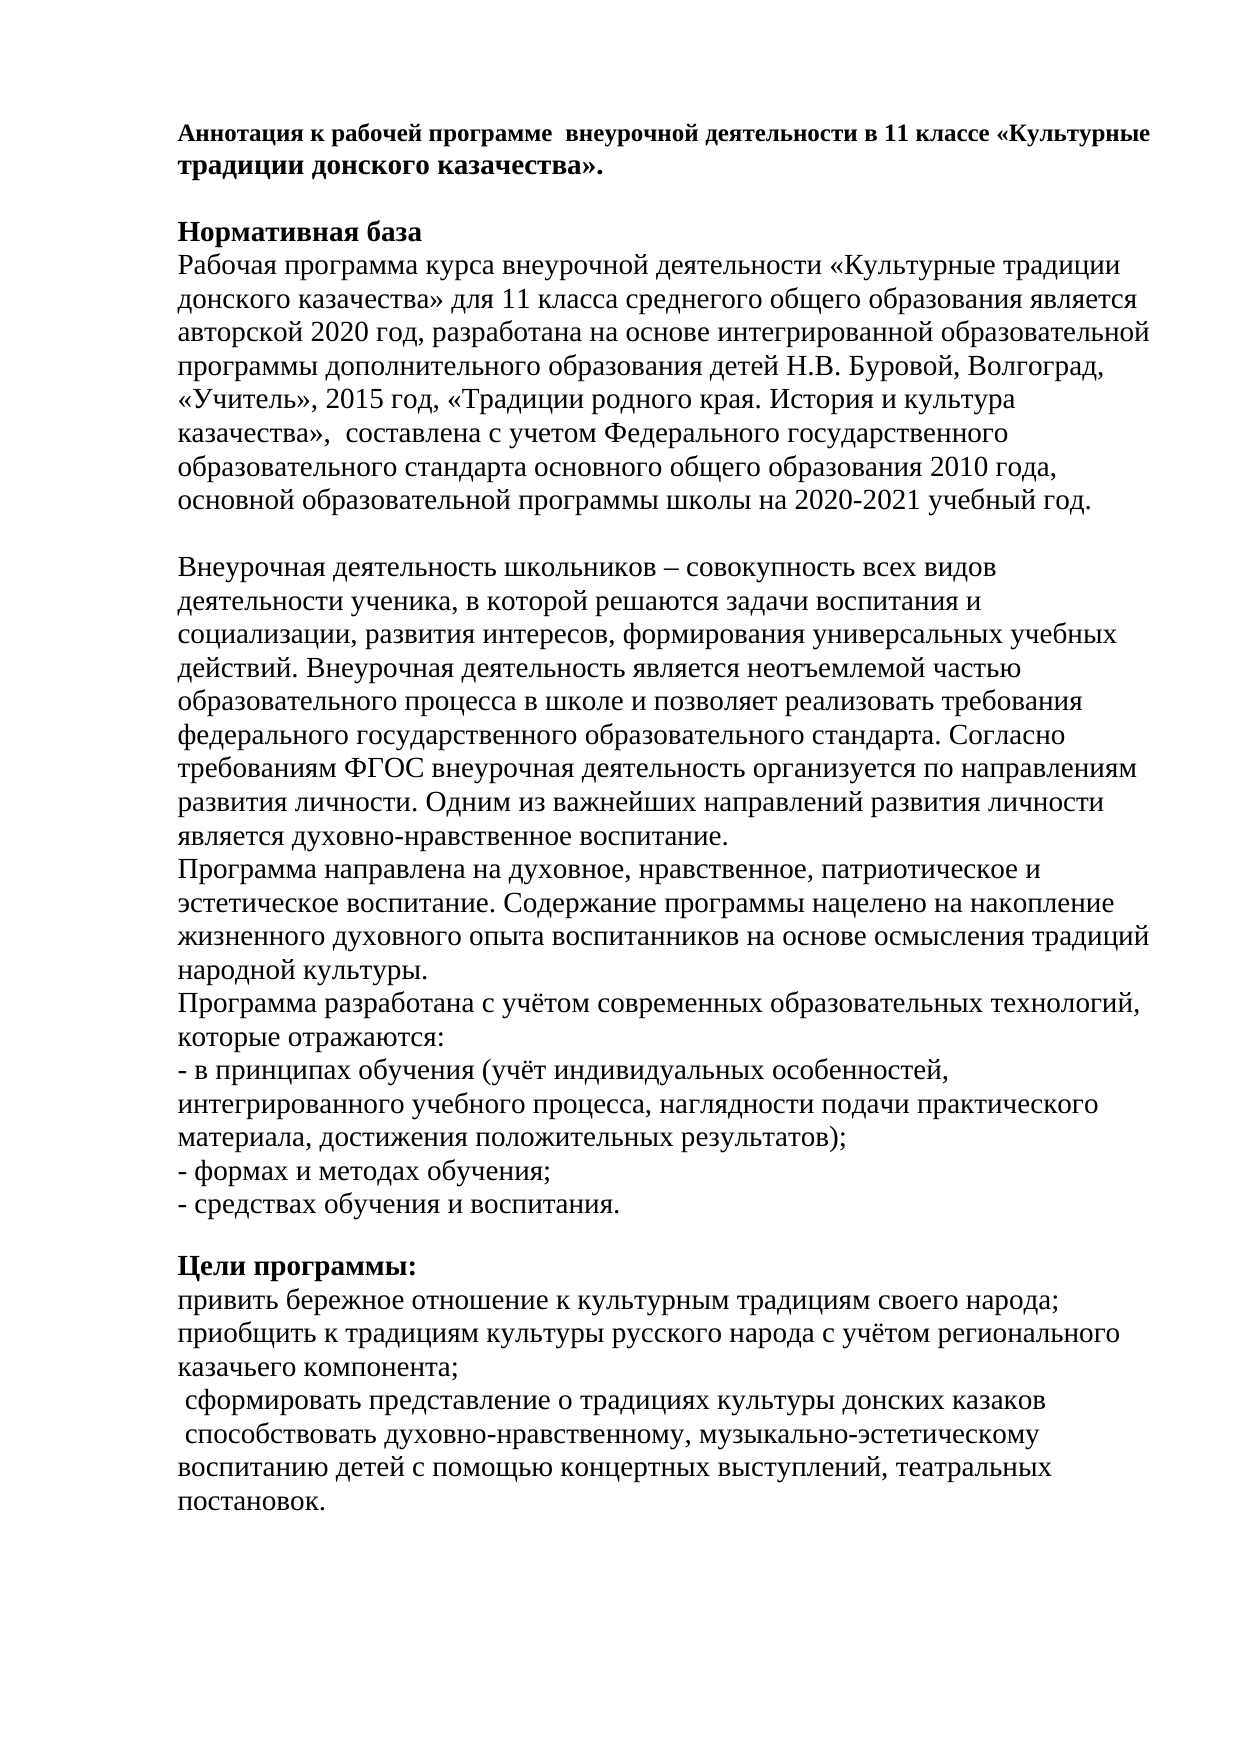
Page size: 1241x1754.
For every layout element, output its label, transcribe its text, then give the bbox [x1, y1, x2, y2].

text приобщить к традициям культуры русского народа с учётом регионального казачьего компонента; [177, 1315, 1152, 1382]
text Внеурочная деятельность школьников – совокупность всех видов деятельности ученика, в которой решаются задачи воспитания и социализации, развития интересов, формирования универсальных учебных действий. Внеурочная деятельность является неотъемлемой частью образовательного процесса в школе и позволяет реализовать требования федерального государственного образовательного стандарта. Согласно требованиям ФГОС внеурочная деятельность организуется по направлениям развития личности. Одним из важнейших направлений развития личности является духовно-нравственное воспитание. [177, 549, 1152, 851]
text - формах и методах обучения; [177, 1153, 1152, 1187]
text привить бережное отношение к культурным традициям своего народа; [177, 1282, 1152, 1315]
text Нормативная база [177, 214, 1152, 247]
text Программа направлена на духовное, нравственное, патриотическое и эстетическое воспитание. Содержание программы нацелено на накопление жизненного духовного опыта воспитанников на основе осмысления традиций народной культуры. [177, 851, 1152, 985]
text - средствах обучения и воспитания. [177, 1187, 1152, 1220]
text Цели программы: [177, 1248, 1152, 1282]
text Аннотация к рабочей программе внеурочной деятельности в 11 классе «Культурные традиции донского казачества». [177, 118, 1152, 180]
text Рабочая программа курса внеурочной деятельности «Культурные традиции донского казачества» для 11 класса среднегого общего образования является авторской 2020 год, разработана на основе интегрированной образовательной программы дополнительного образования детей Н.В. Буровой, Волгоград, «Учитель», 2015 год, «Традиции родного края. История и культура казачества», составлена с учетом Федерального государственного образовательного стандарта основного общего образования 2010 года, основной образовательной программы школы на 2020-2021 учебный год. [177, 247, 1152, 516]
text - в принципах обучения (учёт индивидуальных особенностей, интегрированного учебного процесса, наглядности подачи практического материала, достижения положительных результатов); [177, 1052, 1152, 1153]
text способствовать духовно-нравственному, музыкально-эстетическому воспитанию детей с помощью концертных выступлений, театральных постановок. [177, 1416, 1152, 1517]
text сформировать представление о традициях культуры донских казаков [177, 1382, 1152, 1416]
text Программа разработана с учётом современных образовательных технологий, которые отражаются: [177, 985, 1152, 1052]
